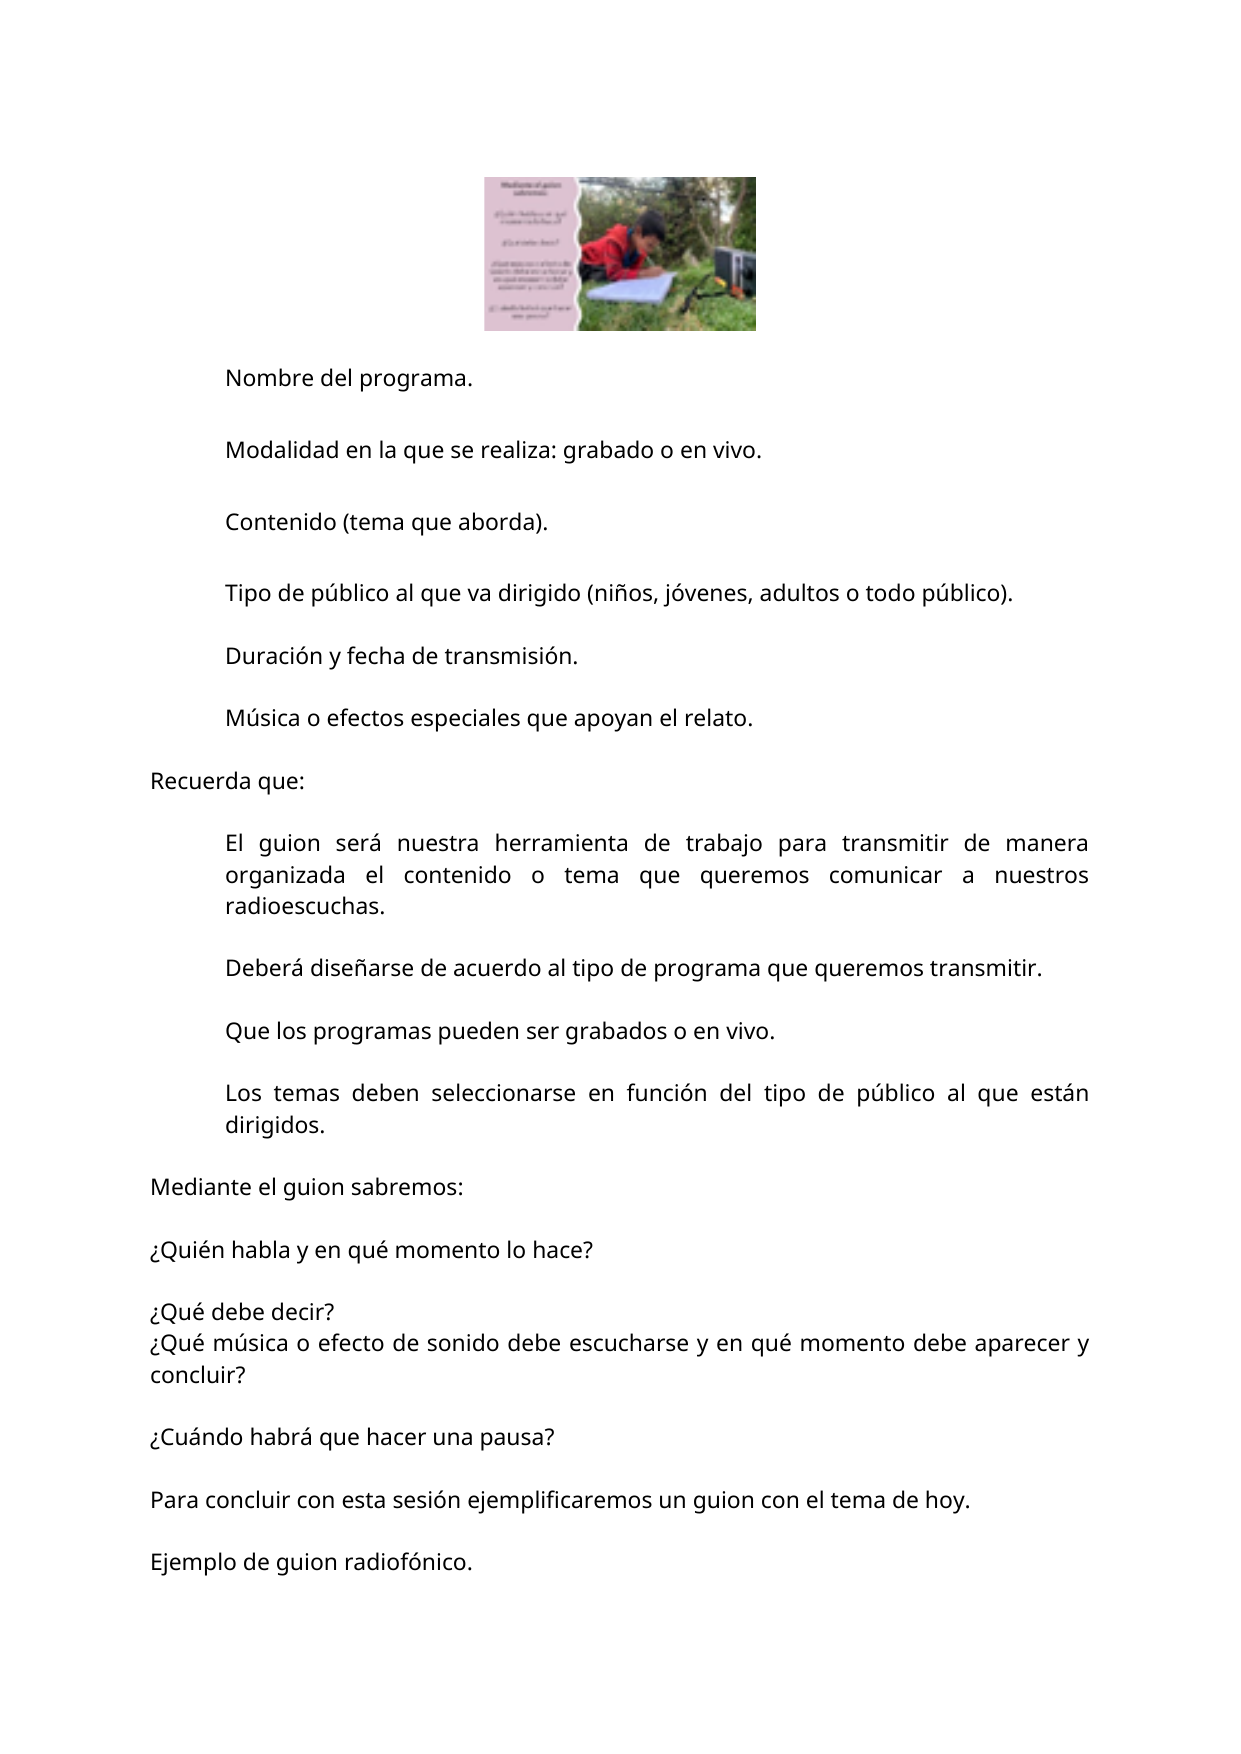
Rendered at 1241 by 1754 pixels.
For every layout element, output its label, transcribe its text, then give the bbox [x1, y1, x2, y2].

text ¿Quién habla y en qué momento lo hace? [150, 1234, 1090, 1265]
text ¿Qué debe decir? [150, 1296, 1090, 1327]
text Recuerda que: [150, 765, 1090, 796]
text Nombre del programa. [225, 362, 1090, 393]
text Deberá diseñarse de acuerdo al tipo de programa que queremos transmitir. [225, 952, 1090, 984]
text Los temas deben seleccionarse en función del tipo de público al que están dirigidos. [225, 1077, 1090, 1140]
text Mediante el guion sabremos: [150, 1171, 1090, 1202]
text Contenido (tema que aborda). [225, 506, 1090, 537]
text Tipo de público al que va dirigido (niños, jóvenes, adultos o todo público). [225, 577, 1090, 609]
text ¿Qué música o efecto de sonido debe escucharse y en qué momento debe aparecer y concluir? [150, 1327, 1090, 1390]
text Modalidad en la que se realiza: grabado o en vivo. [225, 434, 1090, 465]
text Que los programas pueden ser grabados o en vivo. [225, 1015, 1090, 1046]
text Para concluir con esta sesión ejemplificaremos un guion con el tema de hoy. [150, 1484, 1090, 1515]
picture [484, 177, 756, 331]
text ¿Cuándo habrá que hacer una pausa? [150, 1421, 1090, 1452]
text Música o efectos especiales que apoyan el relato. [225, 702, 1090, 734]
text El guion será nuestra herramienta de trabajo para transmitir de manera organizada el contenido o tema que queremos comunicar a nuestros radioescuchas. [225, 827, 1090, 921]
text Duración y fecha de transmisión. [225, 640, 1090, 671]
text Ejemplo de guion radiofónico. [150, 1546, 1090, 1577]
